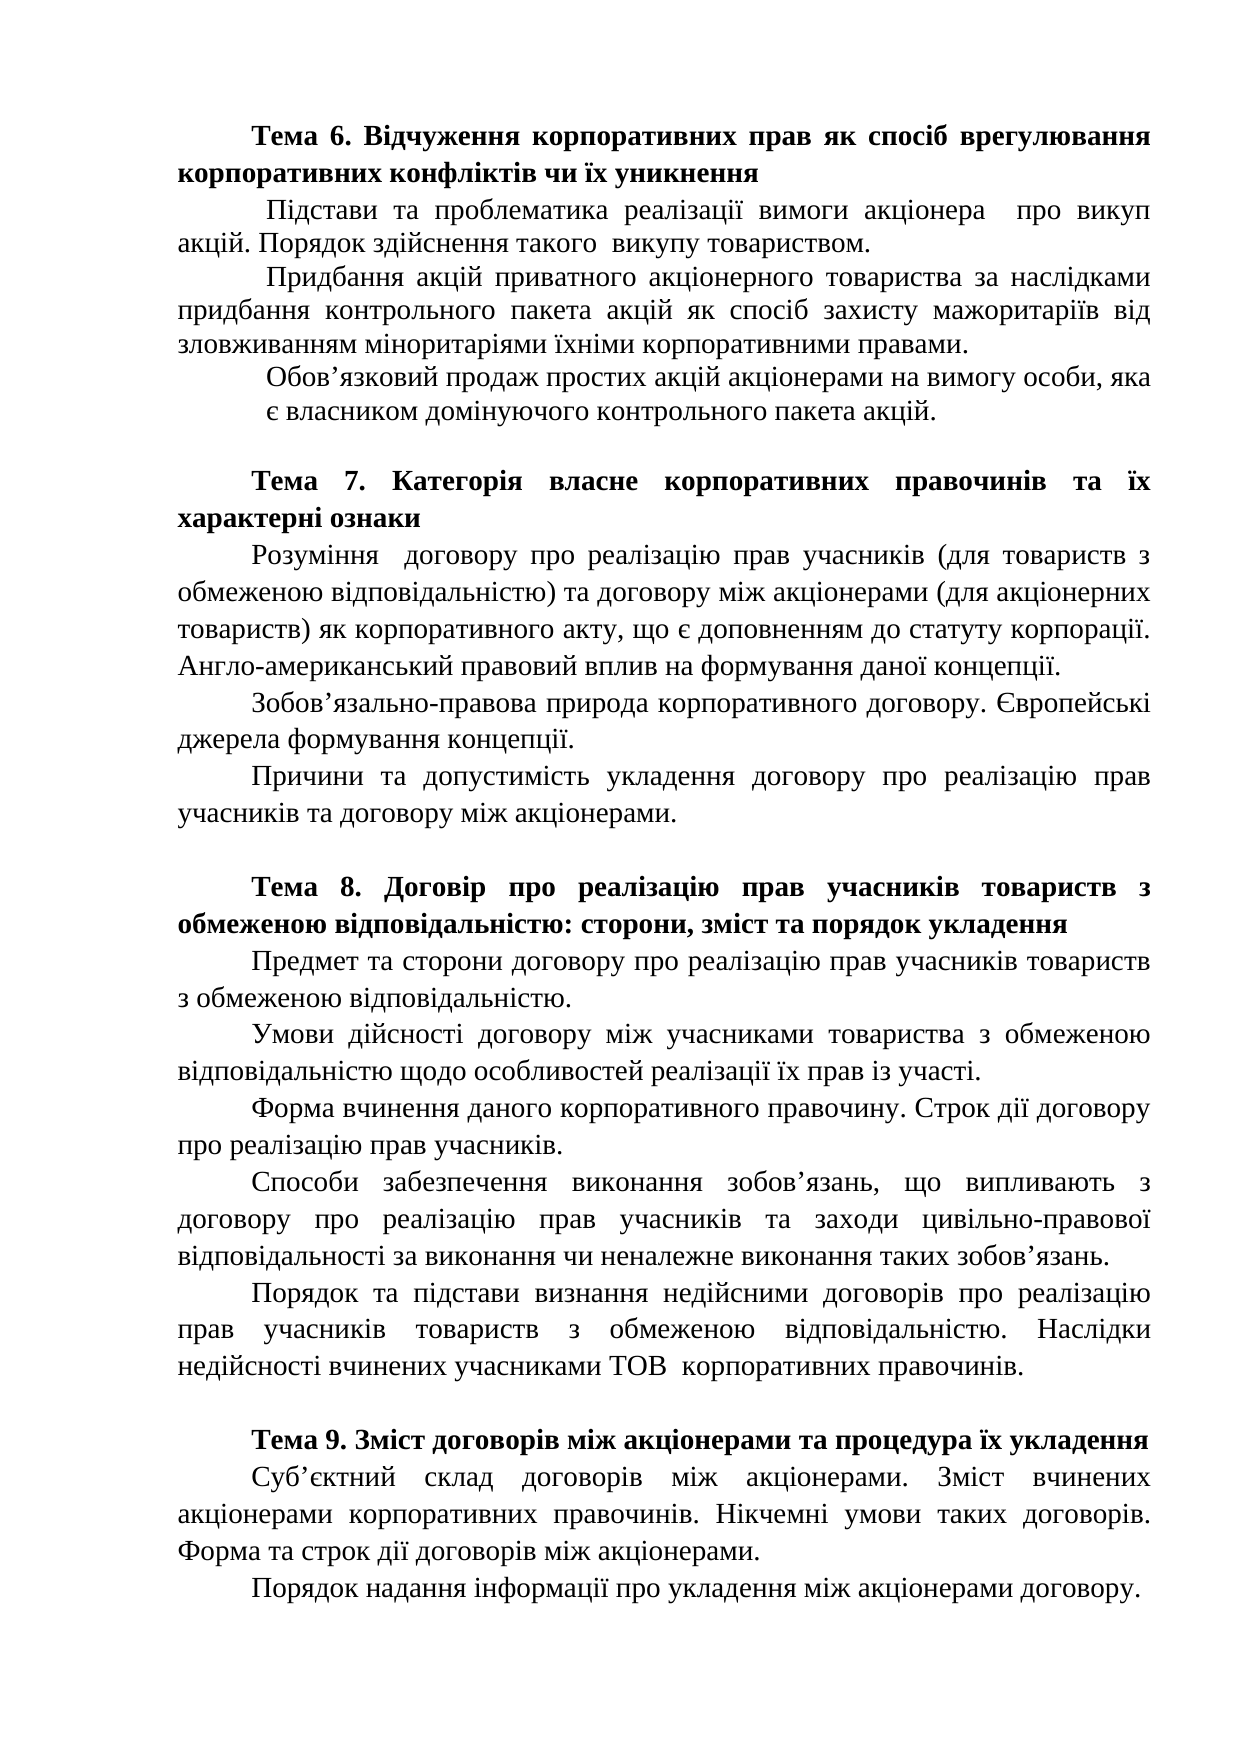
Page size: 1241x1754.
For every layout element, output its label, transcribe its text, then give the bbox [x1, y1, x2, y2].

text Обов’язковий продаж простих акцій акціонерами на вимогу особи, яка є власником домінуючого контрольного пакета акцій. [266, 359, 1152, 427]
text Підстави та проблематика реалізації вимоги акціонера про викуп акцій. Порядок здійснення такого викупу товариством. [177, 192, 1152, 259]
text Способи забезпечення виконання зобов’язань, що випливають з договору про реалізацію прав учасників та заходи цивільно-правової відповідальності за виконання чи неналежне виконання таких зобов’язань. [177, 1164, 1152, 1271]
text Тема 9. Зміст договорів між акціонерами та процедура їх укладення [177, 1422, 1152, 1456]
text Причини та допустимість укладення договору про реалізацію прав учасників та договору між акціонерами. [177, 758, 1152, 829]
text Форма вчинення даного корпоративного правочину. Строк дії договору про реалізацію прав учасників. [177, 1090, 1152, 1161]
text Тема 6. Відчуження корпоративних прав як спосіб врегулювання корпоративних конфліктів чи їх уникнення [177, 118, 1152, 188]
text Тема 8. Договір про реалізацію прав учасників товариств з обмеженою відповідальністю: сторони, зміст та порядок укладення [177, 869, 1152, 939]
text Тема 7. Категорія власне корпоративних правочинів та їх характерні ознаки [177, 463, 1152, 534]
text Придбання акцій приватного акціонерного товариства за наслідками придбання контрольного пакета акцій як спосіб захисту мажоритаріїв від зловживанням міноритаріями їхніми корпоративними правами. [177, 259, 1152, 359]
text Суб’єктний склад договорів між акціонерами. Зміст вчинених акціонерами корпоративних правочинів. Нікчемні умови таких договорів. Форма та строк дії договорів між акціонерами. [177, 1459, 1152, 1566]
text Зобов’язально-правова природа корпоративного договору. Європейські джерела формування концепції. [177, 685, 1152, 755]
text Порядок та підстави визнання недійсними договорів про реалізацію прав учасників товариств з обмеженою відповідальністю. Наслідки недійсності вчинених учасниками ТОВ корпоративних правочинів. [177, 1275, 1152, 1382]
text Розуміння договору про реалізацію прав учасників (для товариств з обмеженою відповідальністю) та договору між акціонерами (для акціонерних товариств) як корпоративного акту, що є доповненням до статуту корпорації. Англо-американський правовий вплив на формування даної концепції. [177, 537, 1152, 681]
text Умови дійсності договору між учасниками товариства з обмеженою відповідальністю щодо особливостей реалізації їх прав із участі. [177, 1017, 1152, 1087]
text Предмет та сторони договору про реалізацію прав учасників товариств з обмеженою відповідальністю. [177, 943, 1152, 1013]
text Порядок надання інформації про укладення між акціонерами договору. [177, 1570, 1152, 1603]
